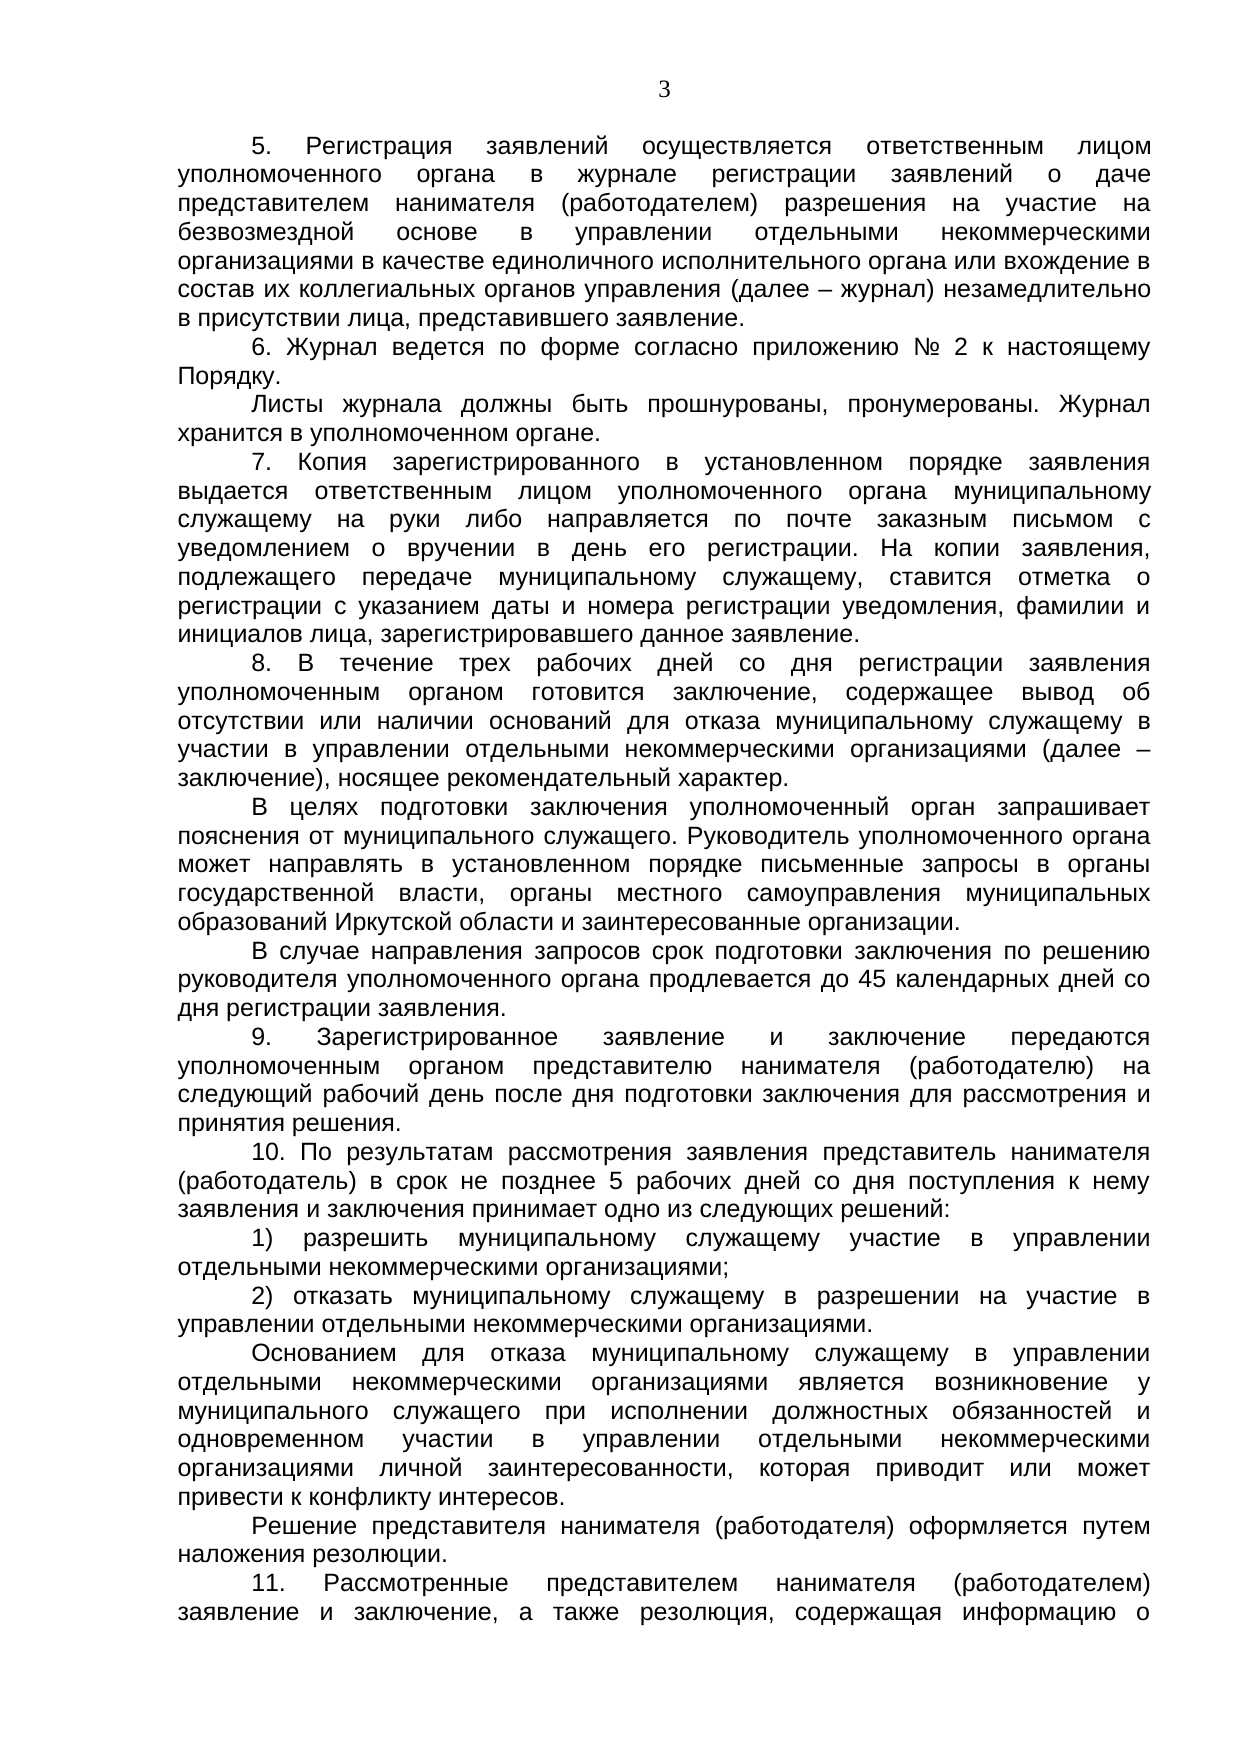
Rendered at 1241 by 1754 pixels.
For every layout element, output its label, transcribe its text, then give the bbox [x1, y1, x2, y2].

text Решение представителя нанимателя (работодателя) оформляется путем наложения резолюции. [177, 1511, 1152, 1568]
text Листы журнала должны быть прошнурованы, пронумерованы. Журнал хранится в уполномоченном органе. [177, 389, 1152, 447]
text Основанием для отказа муниципальному служащему в управлении отдельными некоммерческими организациями является возникновение у муниципального служащего при исполнении должностных обязанностей и одновременном участии в управлении отдельными некоммерческими организациями личной заинтересованности, которая приводит или может привести к конфликту интересов. [177, 1338, 1152, 1511]
text 8. В течение трех рабочих дней со дня регистрации заявления уполномоченным органом готовится заключение, содержащее вывод об отсутствии или наличии оснований для отказа муниципальному служащему в участии в управлении отдельными некоммерческими организациями (далее – заключение), носящее рекомендательный характер. [177, 648, 1152, 792]
text 1) разрешить муниципальному служащему участие в управлении отдельными некоммерческими организациями; [177, 1223, 1152, 1281]
text 5. Регистрация заявлений осуществляется ответственным лицом уполномоченного органа в журнале регистрации заявлений о даче представителем нанимателя (работодателем) разрешения на участие на безвозмездной основе в управлении отдельными некоммерческими организациями в качестве единоличного исполнительного органа или вхождение в состав их коллегиальных органов управления (далее – журнал) незамедлительно в присутствии лица, представившего заявление. [177, 131, 1152, 332]
text 10. По результатам рассмотрения заявления представитель нанимателя (работодатель) в срок не позднее 5 рабочих дней со дня поступления к нему заявления и заключения принимает одно из следующих решений: [177, 1137, 1152, 1223]
text 7. Копия зарегистрированного в установленном порядке заявления выдается ответственным лицом уполномоченного органа муниципальному служащему на руки либо направляется по почте заказным письмом с уведомлением о вручении в день его регистрации. На копии заявления, подлежащего передаче муниципальному служащему, ставится отметка о регистрации с указанием даты и номера регистрации уведомления, фамилии и инициалов лица, зарегистрировавшего данное заявление. [177, 447, 1152, 648]
text 9. Зарегистрированное заявление и заключение передаются уполномоченным органом представителю нанимателя (работодателю) на следующий рабочий день после дня подготовки заключения для рассмотрения и принятия решения. [177, 1022, 1152, 1137]
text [177, 1568, 1152, 1626]
text В целях подготовки заключения уполномоченный орган запрашивает пояснения от муниципального служащего. Руководитель уполномоченного органа может направлять в установленном порядке письменные запросы в органы государственной власти, органы местного самоуправления муниципальных образований Иркутской области и заинтересованные организации. [177, 792, 1152, 936]
text В случае направления запросов срок подготовки заключения по решению руководителя уполномоченного органа продлевается до 45 календарных дней со дня регистрации заявления. [177, 936, 1152, 1022]
text 6. Журнал ведется по форме согласно приложению № 2 к настоящему Порядку. [177, 332, 1152, 389]
text 2) отказать муниципальному служащему в разрешении на участие в управлении отдельными некоммерческими организациями. [177, 1281, 1152, 1338]
